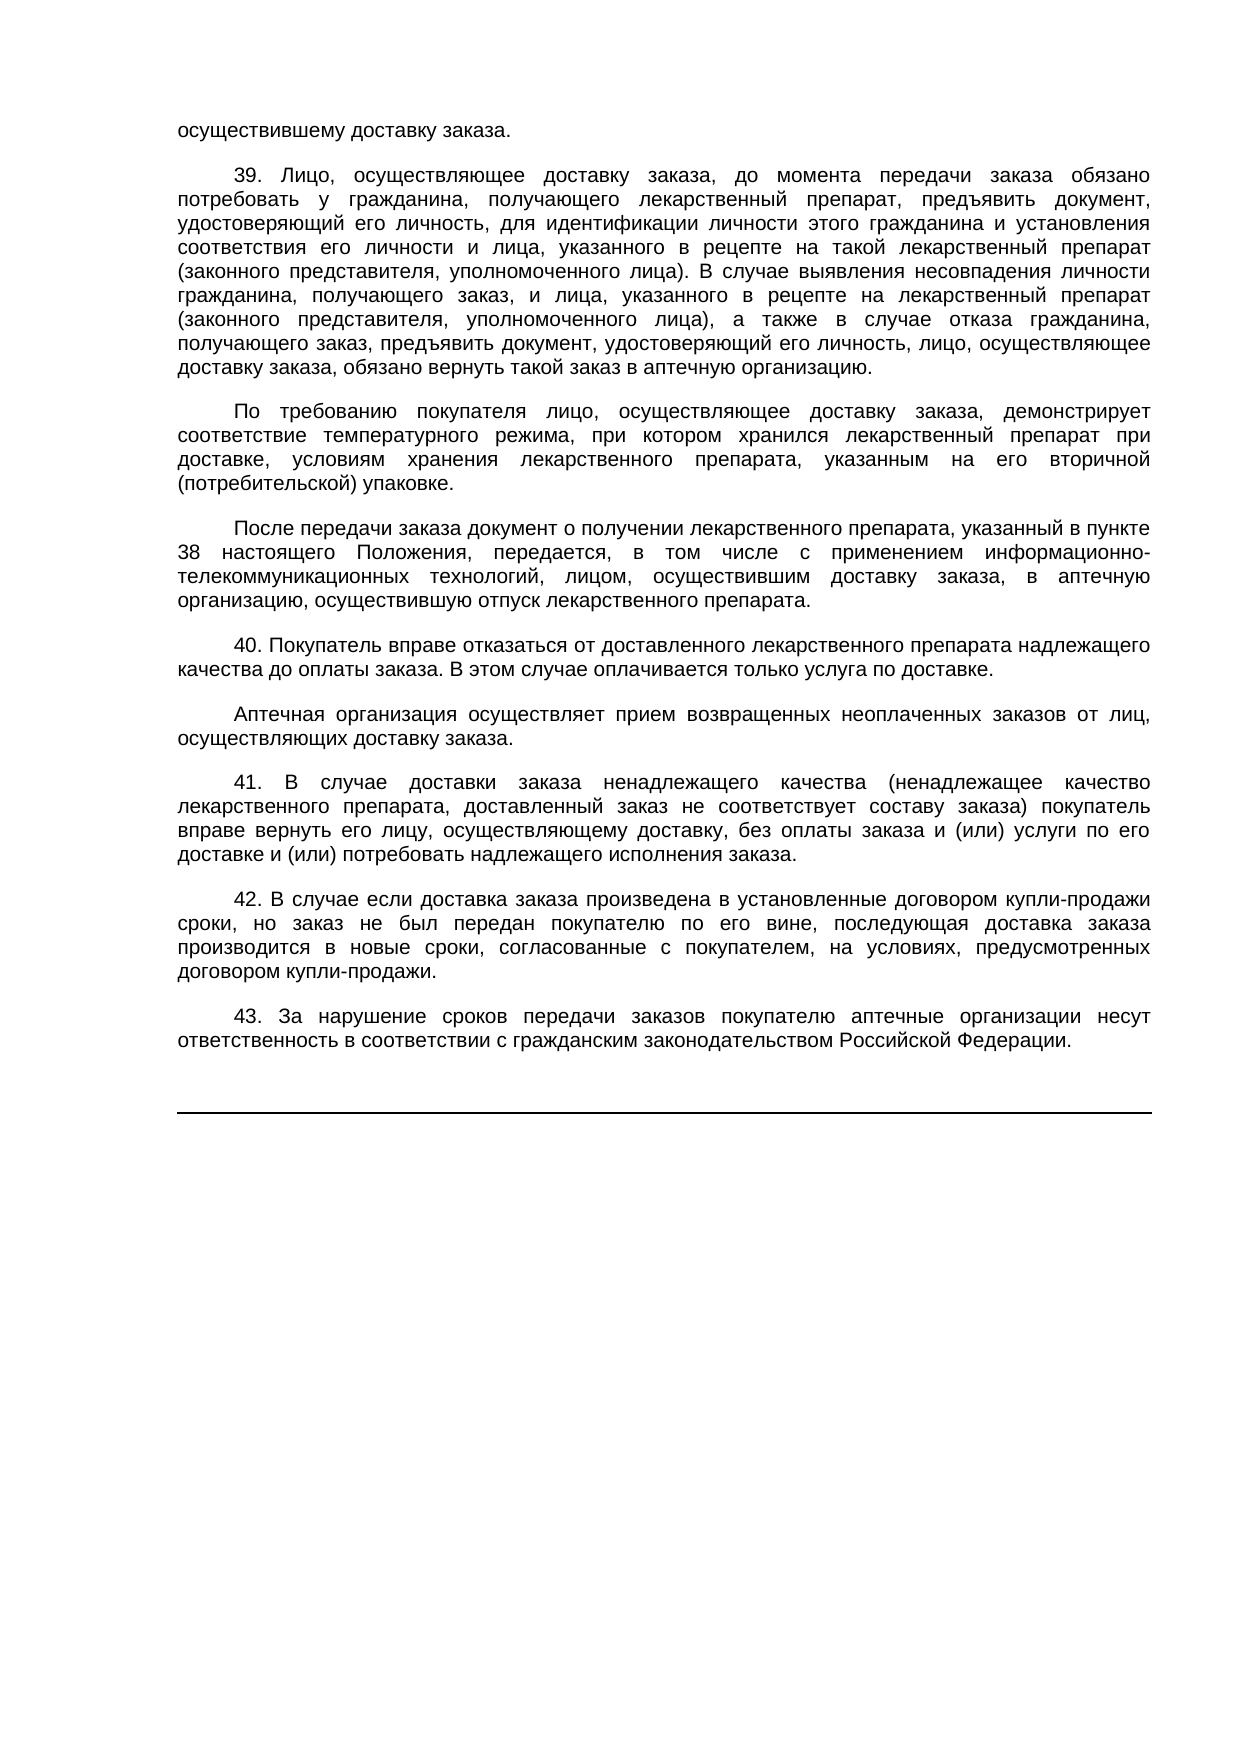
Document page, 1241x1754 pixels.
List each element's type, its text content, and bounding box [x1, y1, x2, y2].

text 42. В случае если доставка заказа произведена в установленные договором купли-продажи сроки, но заказ не был передан покупателю по его вине, последующая доставка заказа производится в новые сроки, согласованные с покупателем, на условиях, предусмотренных договором купли-продажи. [177, 887, 1152, 983]
text 40. Покупатель вправе отказаться от доставленного лекарственного препарата надлежащего качества до оплаты заказа. В этом случае оплачивается только услуга по доставке. [177, 633, 1152, 681]
text 43. За нарушение сроков передачи заказов покупателю аптечные организации несут ответственность в соответствии с гражданским законодательством Российской Федерации. [177, 1003, 1152, 1051]
text После передачи заказа документ о получении лекарственного препарата, указанный в пункте 38 настоящего Положения, передается, в том числе с применением информационно-телекоммуникационных технологий, лицом, осуществившим доставку заказа, в аптечную организацию, осуществившую отпуск лекарственного препарата. [177, 516, 1152, 612]
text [177, 118, 1152, 142]
text 41. В случае доставки заказа ненадлежащего качества (ненадлежащее качество лекарственного препарата, доставленный заказ не соответствует составу заказа) покупатель вправе вернуть его лицу, осуществляющему доставку, без оплаты заказа и (или) услуги по его доставке и (или) потребовать надлежащего исполнения заказа. [177, 770, 1152, 866]
text По требованию покупателя лицо, осуществляющее доставку заказа, демонстрирует соответствие температурного режима, при котором хранился лекарственный препарат при доставке, условиям хранения лекарственного препарата, указанным на его вторичной (потребительской) упаковке. [177, 399, 1152, 495]
text 39. Лицо, осуществляющее доставку заказа, до момента передачи заказа обязано потребовать у гражданина, получающего лекарственный препарат, предъявить документ, удостоверяющий его личность, для идентификации личности этого гражданина и установления соответствия его личности и лица, указанного в рецепте на такой лекарственный препарат (законного представителя, уполномоченного лица). В случае выявления несовпадения личности гражданина, получающего заказ, и лица, указанного в рецепте на лекарственный препарат (законного представителя, уполномоченного лица), а также в случае отказа гражданина, получающего заказ, предъявить документ, удостоверяющий его личность, лицо, осуществляющее доставку заказа, обязано вернуть такой заказ в аптечную организацию. [177, 163, 1152, 378]
text Аптечная организация осуществляет прием возвращенных неоплаченных заказов от лиц, осуществляющих доставку заказа. [177, 701, 1152, 749]
